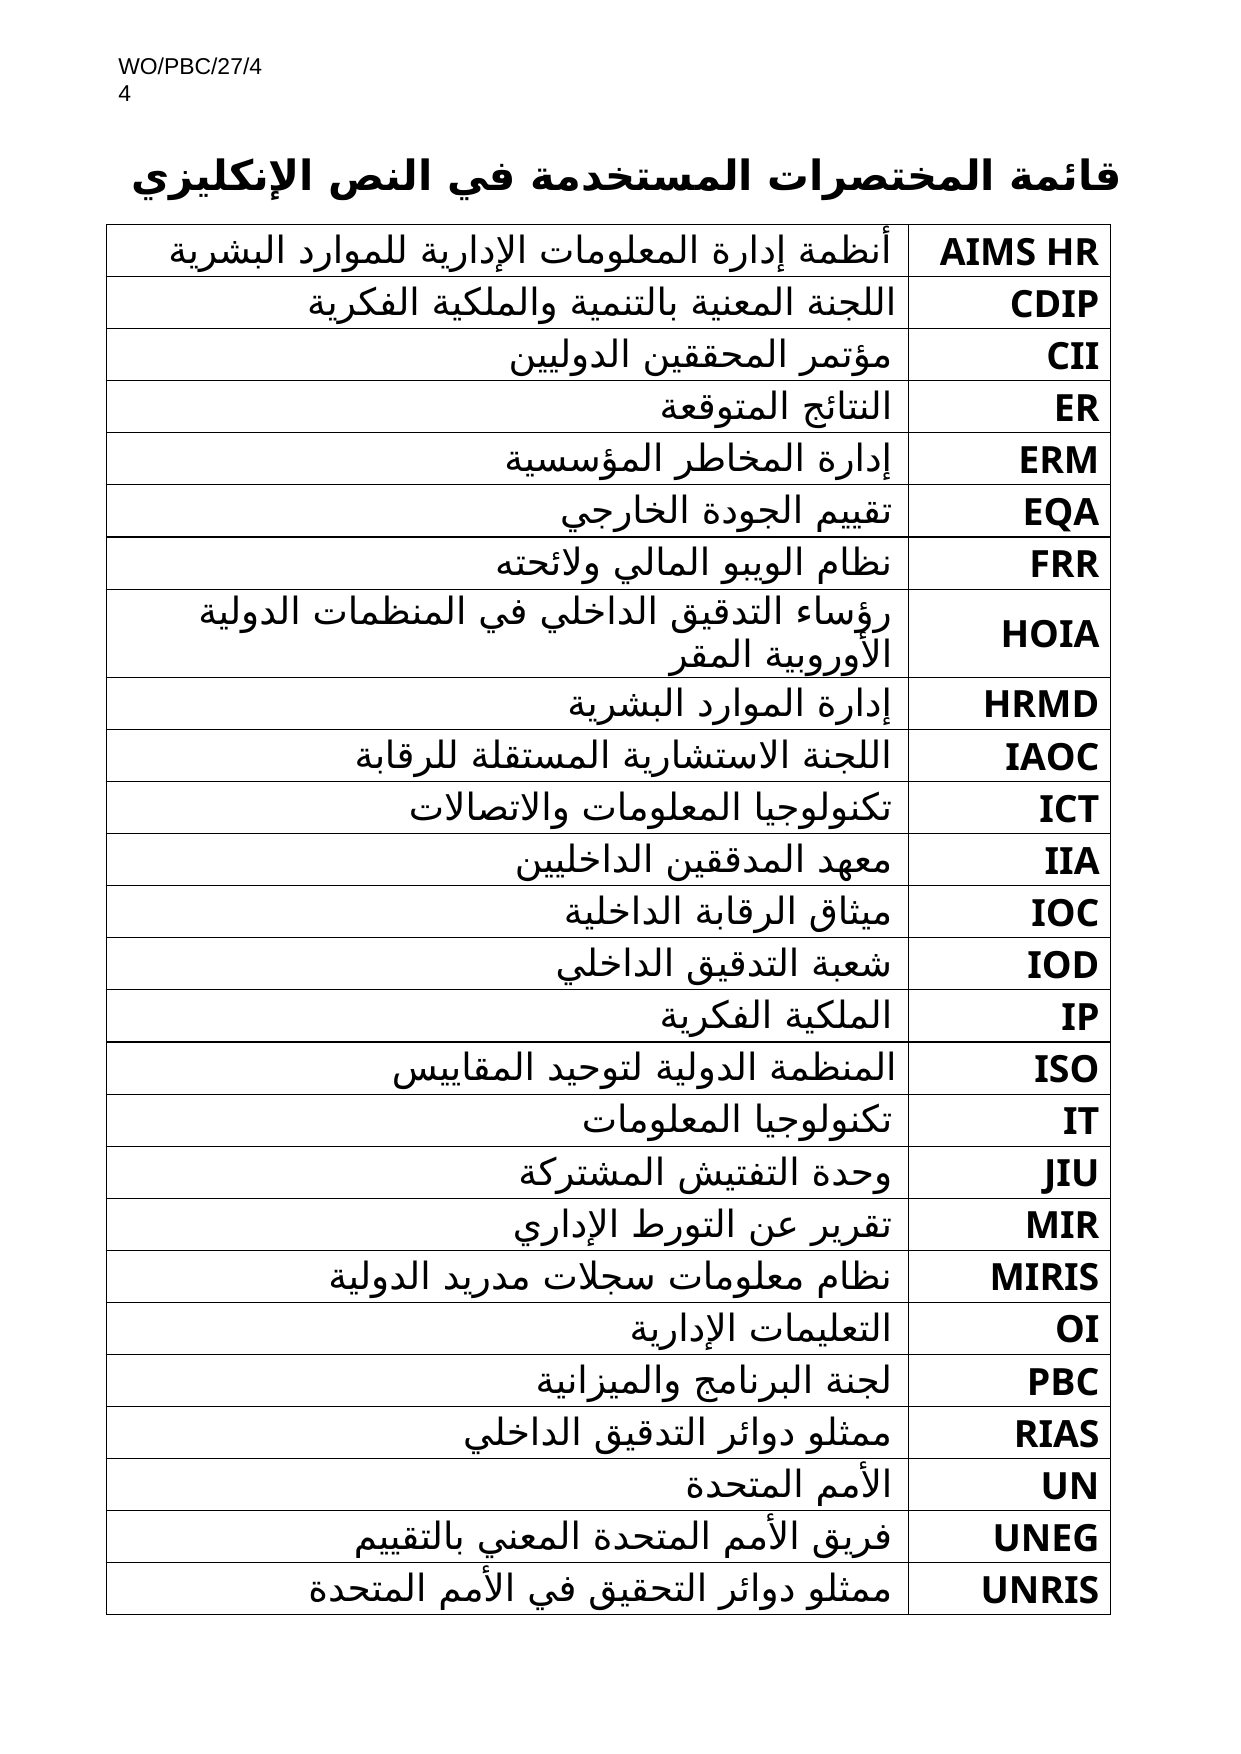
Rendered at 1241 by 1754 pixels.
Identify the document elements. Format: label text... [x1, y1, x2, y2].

table_cell تقرير عن التورط الإداري [107, 1199, 908, 1250]
table_cell الأمم المتحدة [107, 1459, 908, 1510]
table_cell النتائج المتوقعة [107, 381, 908, 432]
table_cell اللجنة المعنية بالتنمية والملكية الفكرية [107, 277, 908, 328]
table_cell نظام معلومات سجلات مدريد الدولية [107, 1251, 908, 1302]
table_cell JIU [909, 1147, 1110, 1198]
table_header AIMS HR [909, 225, 1110, 276]
table_cell وحدة التفتيش المشتركة [107, 1147, 908, 1198]
table_cell المنظمة الدولية لتوحيد المقاييس [107, 1043, 908, 1093]
table_cell ER [909, 381, 1110, 432]
table_cell FRR [909, 538, 1110, 588]
table_cell التعليمات الإدارية [107, 1303, 908, 1354]
table_cell IOD [909, 938, 1110, 989]
table_cell UNEG [909, 1511, 1110, 1562]
table_cell فريق الأمم المتحدة المعني بالتقييم [107, 1511, 908, 1562]
table_cell HOIA [909, 590, 1110, 677]
table_cell لجنة البرنامج والميزانية [107, 1355, 908, 1406]
table_cell UNRIS [909, 1563, 1110, 1614]
table_cell CII [909, 329, 1110, 380]
table_cell ERM [909, 433, 1110, 484]
table_cell CDIP [909, 277, 1110, 328]
table_cell معهد المدققين الداخليين [107, 834, 908, 885]
table_cell IT [909, 1095, 1110, 1146]
table_cell اللجنة الاستشارية المستقلة للرقابة [107, 730, 908, 781]
table_cell IIA [909, 834, 1110, 885]
table_cell HRMD [909, 678, 1110, 729]
table_cell ميثاق الرقابة الداخلية [107, 886, 908, 937]
table_cell تكنولوجيا المعلومات [107, 1095, 908, 1146]
table_cell إدارة المخاطر المؤسسية [107, 433, 908, 484]
table_cell IP [909, 990, 1110, 1041]
table_cell RIAS [909, 1407, 1110, 1458]
table_cell نظام الويبو المالي ولائحته [107, 538, 908, 588]
table_cell رؤساء التدقيق الداخلي في المنظمات الدولية الأوروبية المقر [107, 590, 908, 677]
table_cell تكنولوجيا المعلومات والاتصالات [107, 782, 908, 833]
table_cell ICT [909, 782, 1110, 833]
table_cell مؤتمر المحققين الدوليين [107, 329, 908, 380]
table_cell ممثلو دوائر التحقيق في الأمم المتحدة [107, 1563, 908, 1614]
table_cell الملكية الفكرية [107, 990, 908, 1041]
text قائمة المختصرات المستخدمة في النص الإنكليزي [118, 157, 1122, 199]
table_cell MIR [909, 1199, 1110, 1250]
table_cell MIRIS [909, 1251, 1110, 1302]
table_cell OI [909, 1303, 1110, 1354]
table_cell IOC [909, 886, 1110, 937]
table_cell شعبة التدقيق الداخلي [107, 938, 908, 989]
table_cell IAOC [909, 730, 1110, 781]
table_cell إدارة الموارد البشرية [107, 678, 908, 729]
table_cell ممثلو دوائر التدقيق الداخلي [107, 1407, 908, 1458]
table_cell تقييم الجودة الخارجي [107, 485, 908, 536]
table_cell PBC [909, 1355, 1110, 1406]
table_header أنظمة إدارة المعلومات الإدارية للموارد البشرية [107, 225, 908, 276]
table_cell EQA [909, 485, 1110, 536]
table_cell UN [909, 1459, 1110, 1510]
table_cell ISO [909, 1043, 1110, 1093]
